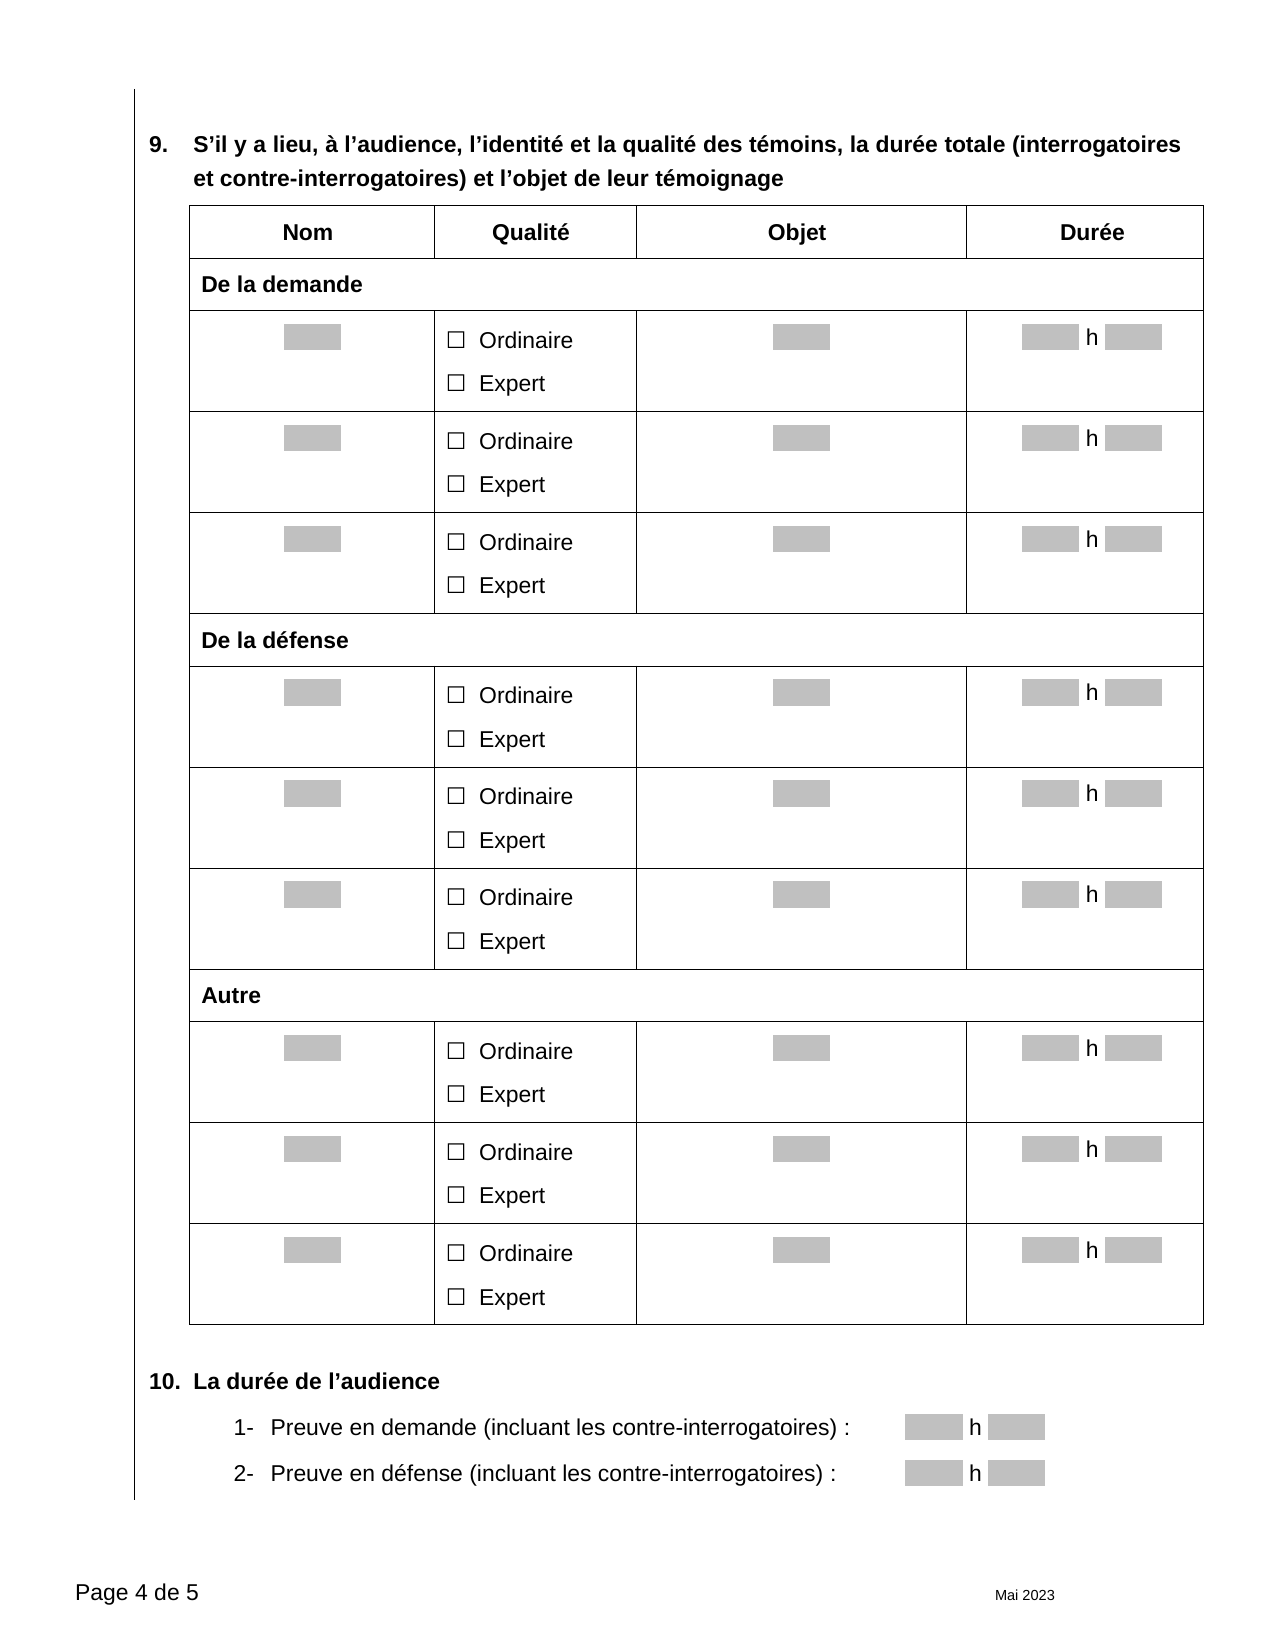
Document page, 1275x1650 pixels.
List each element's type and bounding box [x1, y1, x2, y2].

table_cell [135, 89, 1203, 1500]
